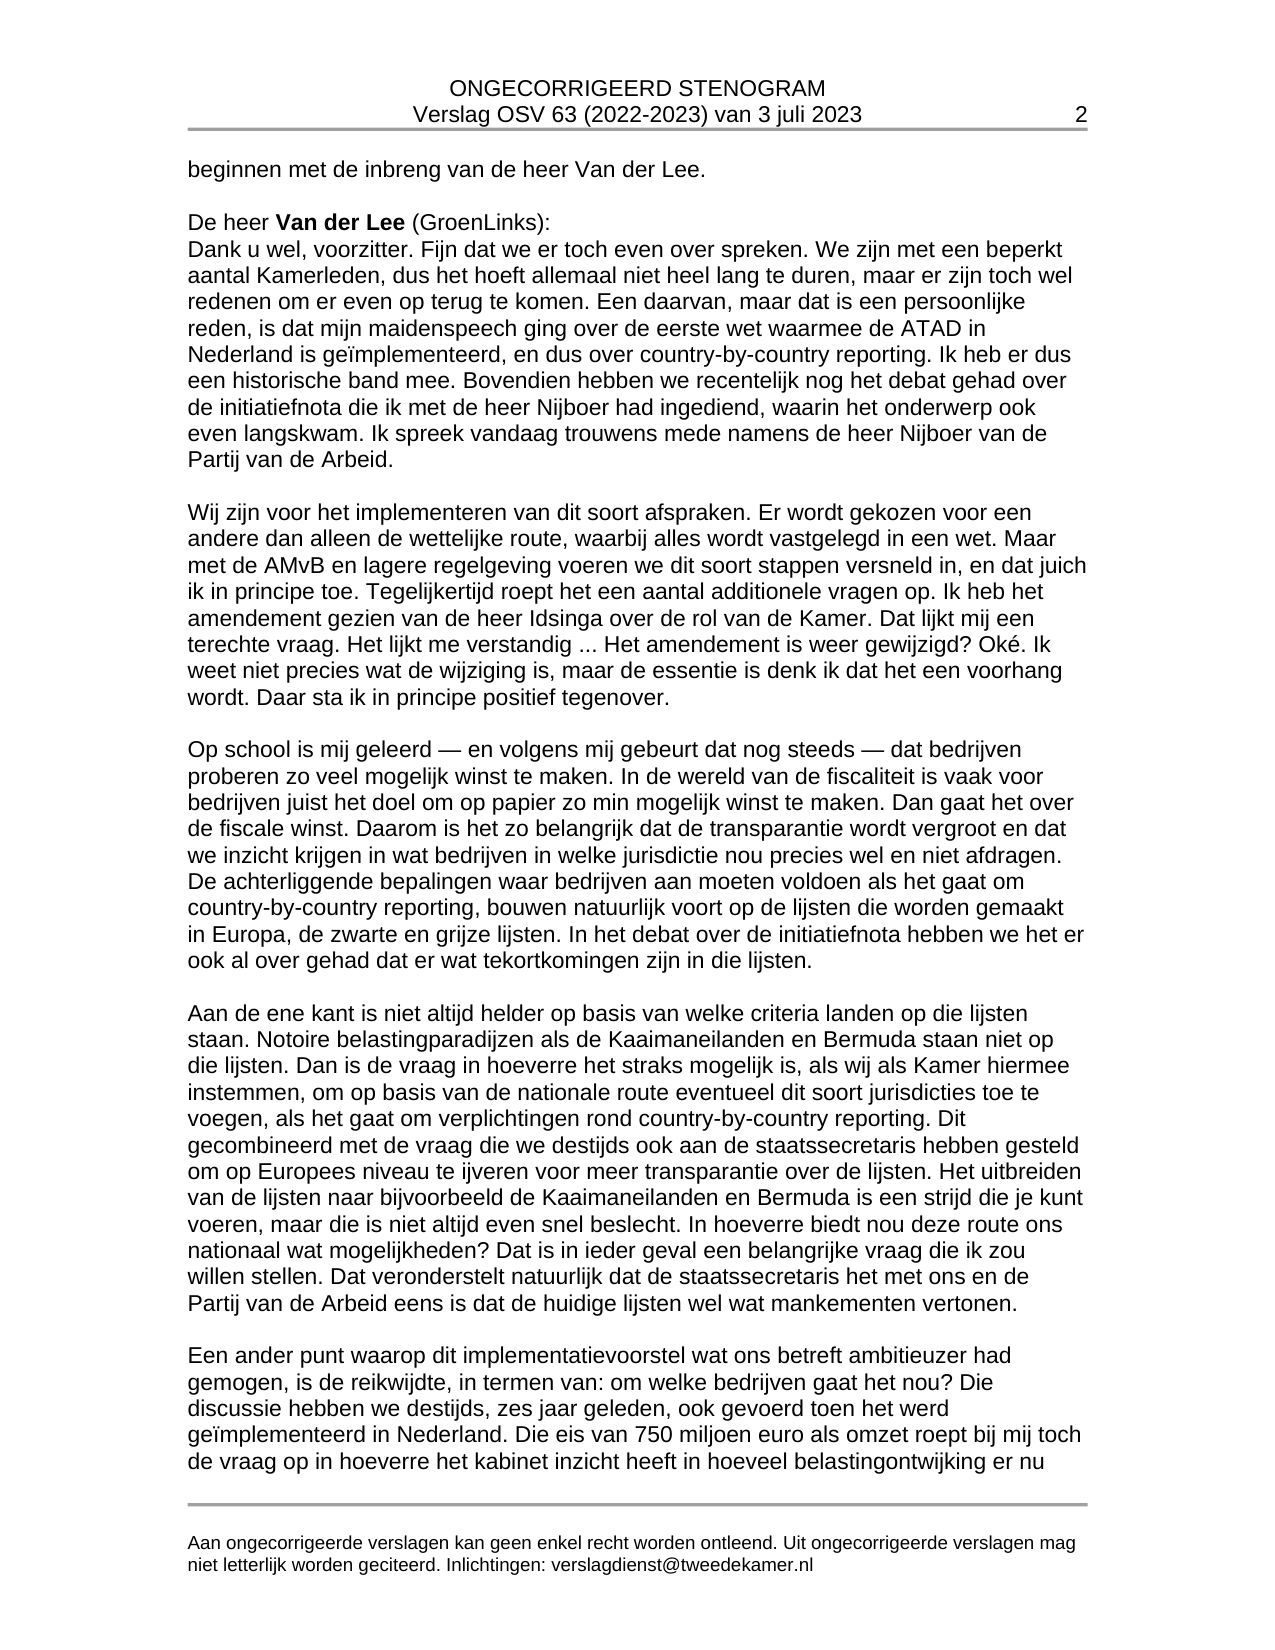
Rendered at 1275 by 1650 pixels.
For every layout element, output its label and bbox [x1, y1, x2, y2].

text [187, 156, 1087, 1474]
